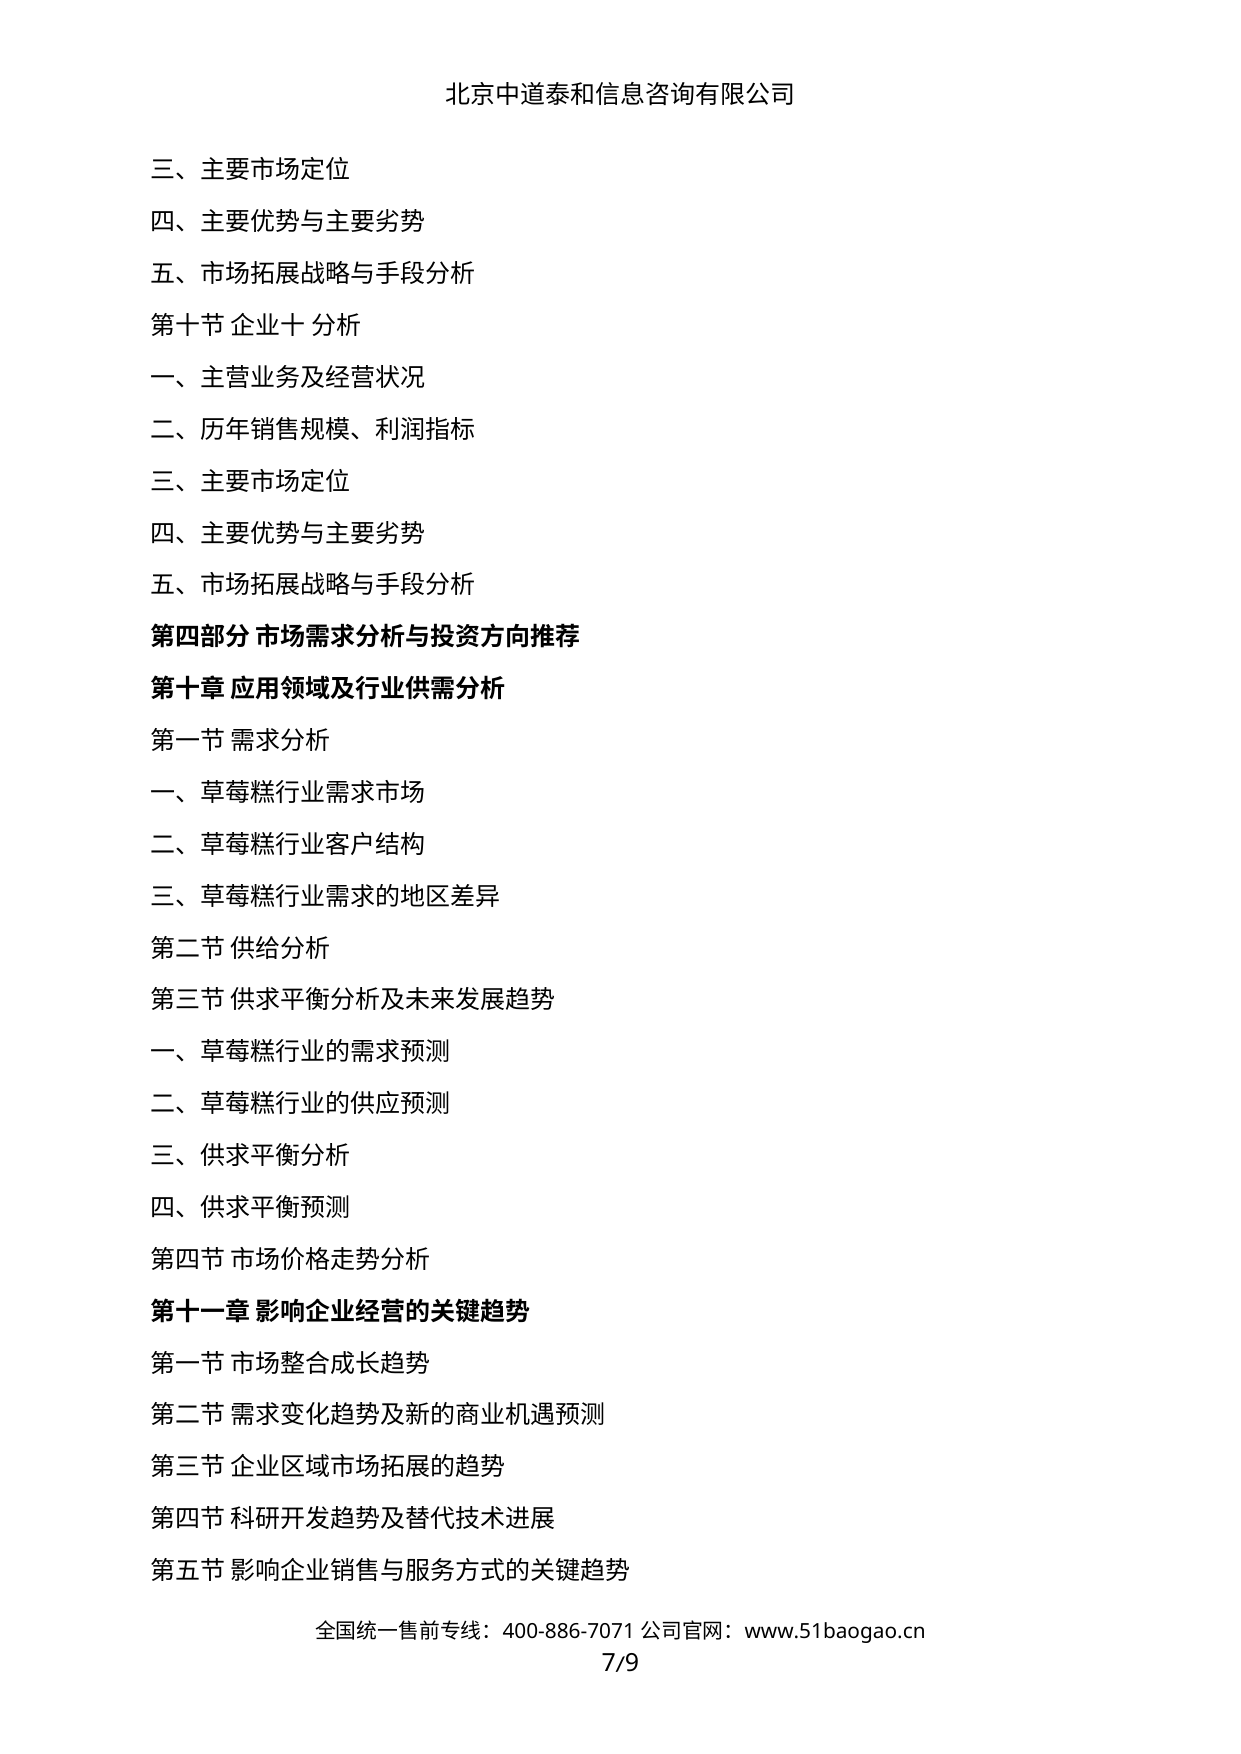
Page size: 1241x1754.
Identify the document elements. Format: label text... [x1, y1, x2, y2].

text 三、供求平衡分析 [150, 1136, 1090, 1172]
text 第二节 供给分析 [150, 928, 1090, 964]
text 第四节 市场价格走势分析 [150, 1239, 1090, 1276]
text 第一节 市场整合成长趋势 [150, 1343, 1090, 1379]
text 第十一章 影响企业经营的关键趋势 [150, 1291, 1090, 1327]
text 第五节 影响企业销售与服务方式的关键趋势 [150, 1551, 1090, 1587]
text 一、草莓糕行业的需求预测 [150, 1032, 1090, 1068]
text 二、草莓糕行业客户结构 [150, 824, 1090, 861]
text 第四部分 市场需求分析与投资方向推荐 [150, 617, 1090, 653]
text 四、供求平衡预测 [150, 1187, 1090, 1224]
text 三、主要市场定位 [150, 150, 1090, 186]
text 第十节 企业十 分析 [150, 306, 1090, 342]
text 第二节 需求变化趋势及新的商业机遇预测 [150, 1395, 1090, 1431]
text 五、市场拓展战略与手段分析 [150, 565, 1090, 601]
text 第十章 应用领域及行业供需分析 [150, 669, 1090, 705]
text 第一节 需求分析 [150, 721, 1090, 757]
text 三、草莓糕行业需求的地区差异 [150, 876, 1090, 912]
text 一、主营业务及经营状况 [150, 357, 1090, 394]
text 第三节 供求平衡分析及未来发展趋势 [150, 980, 1090, 1016]
text 四、主要优势与主要劣势 [150, 513, 1090, 549]
text 四、主要优势与主要劣势 [150, 202, 1090, 238]
text 一、草莓糕行业需求市场 [150, 772, 1090, 809]
text 第三节 企业区域市场拓展的趋势 [150, 1447, 1090, 1483]
text 二、草莓糕行业的供应预测 [150, 1084, 1090, 1120]
text 三、主要市场定位 [150, 461, 1090, 497]
text 五、市场拓展战略与手段分析 [150, 254, 1090, 290]
text 二、历年销售规模、利润指标 [150, 409, 1090, 446]
text 第四节 科研开发趋势及替代技术进展 [150, 1499, 1090, 1535]
